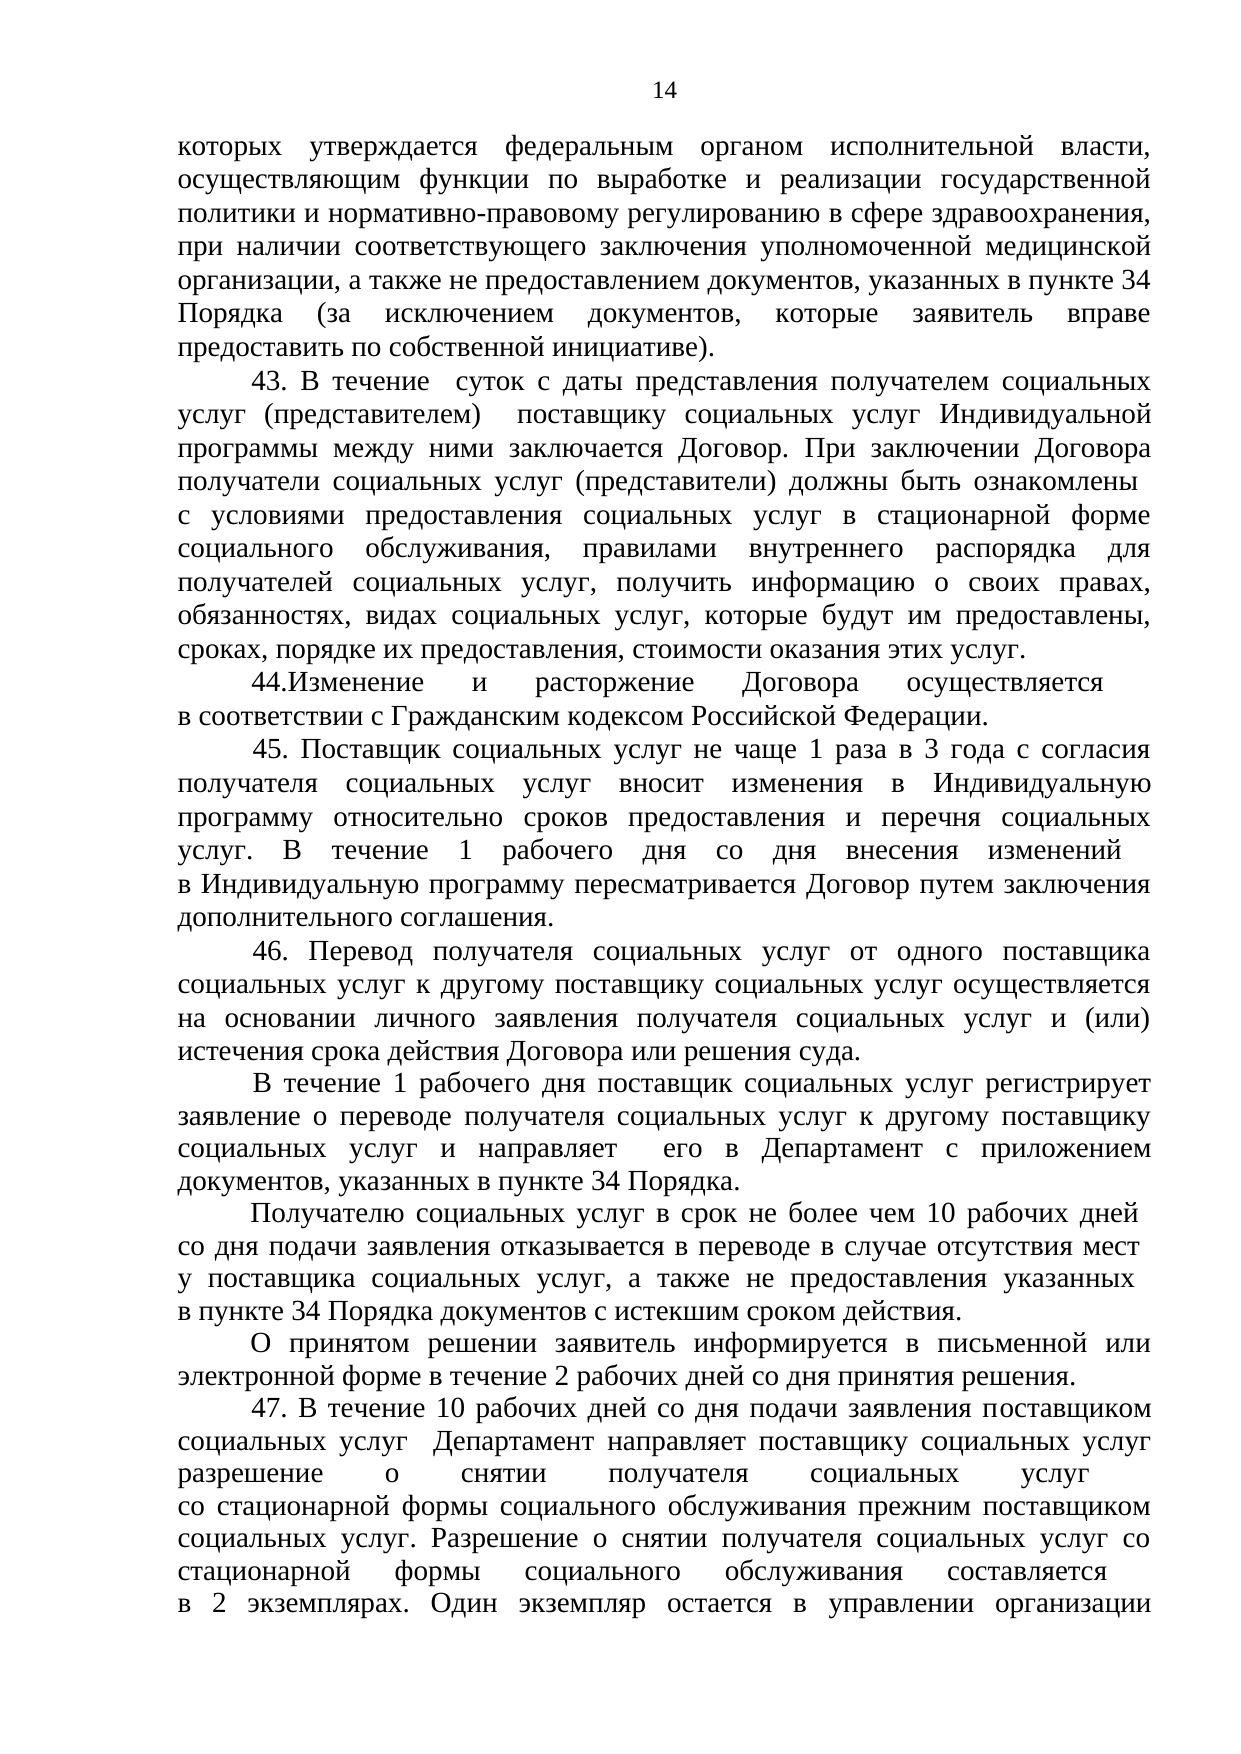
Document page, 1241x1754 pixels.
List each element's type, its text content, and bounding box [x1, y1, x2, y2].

text 44.Изменение и расторжение Договора осуществляется в соответствии с Гражданским кодексом Российской Федерации. [177, 664, 1152, 732]
text 45. Поставщик социальных услуг не чаще 1 раза в 3 года с согласия получателя социальных услуг вносит изменения в Индивидуальную программу относительно сроков предоставления и перечня социальных услуг. В течение 1 рабочего дня со дня внесения изменений в Индивидуальную программу пересматривается Договор путем заключения дополнительного соглашения. [177, 732, 1152, 933]
text В течение 1 рабочего дня поставщик социальных услуг регистрирует заявление о переводе получателя социальных услуг к другому поставщику социальных услуг и направляет его в Департамент с приложением документов, указанных в пункте 34 Порядка. [177, 1067, 1152, 1197]
text О принятом решении заявитель информируется в письменной или электронной форме в течение 2 рабочих дней со дня принятия решения. [177, 1327, 1152, 1392]
text Получателю социальных услуг в срок не более чем 10 рабочих дней со дня подачи заявления отказывается в переводе в случае отсутствия мест у поставщика социальных услуг, а также не предоставления указанных в пункте 34 Порядка документов с истекшим сроком действия. [177, 1197, 1152, 1327]
text 46. Перевод получателя социальных услуг от одного поставщика социальных услуг к другому поставщику социальных услуг осуществляется на основании личного заявления получателя социальных услуг и (или) истечения срока действия Договора или решения суда. [177, 933, 1152, 1067]
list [177, 128, 1152, 363]
text 43. В течение суток с даты представления получателем социальных услуг (представителем) поставщику социальных услуг Индивидуальной программы между ними заключается Договор. При заключении Договора получатели социальных услуг (представители) должны быть ознакомлены с условиями предоставления социальных услуг в стационарной форме социального обслуживания, правилами внутреннего распорядка для получателей социальных услуг, получить информацию о своих правах, обязанностях, видах социальных услуг, которые будут им предоставлены, сроках, порядке их предоставления, стоимости оказания этих услуг. [177, 363, 1152, 664]
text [177, 1392, 1152, 1619]
